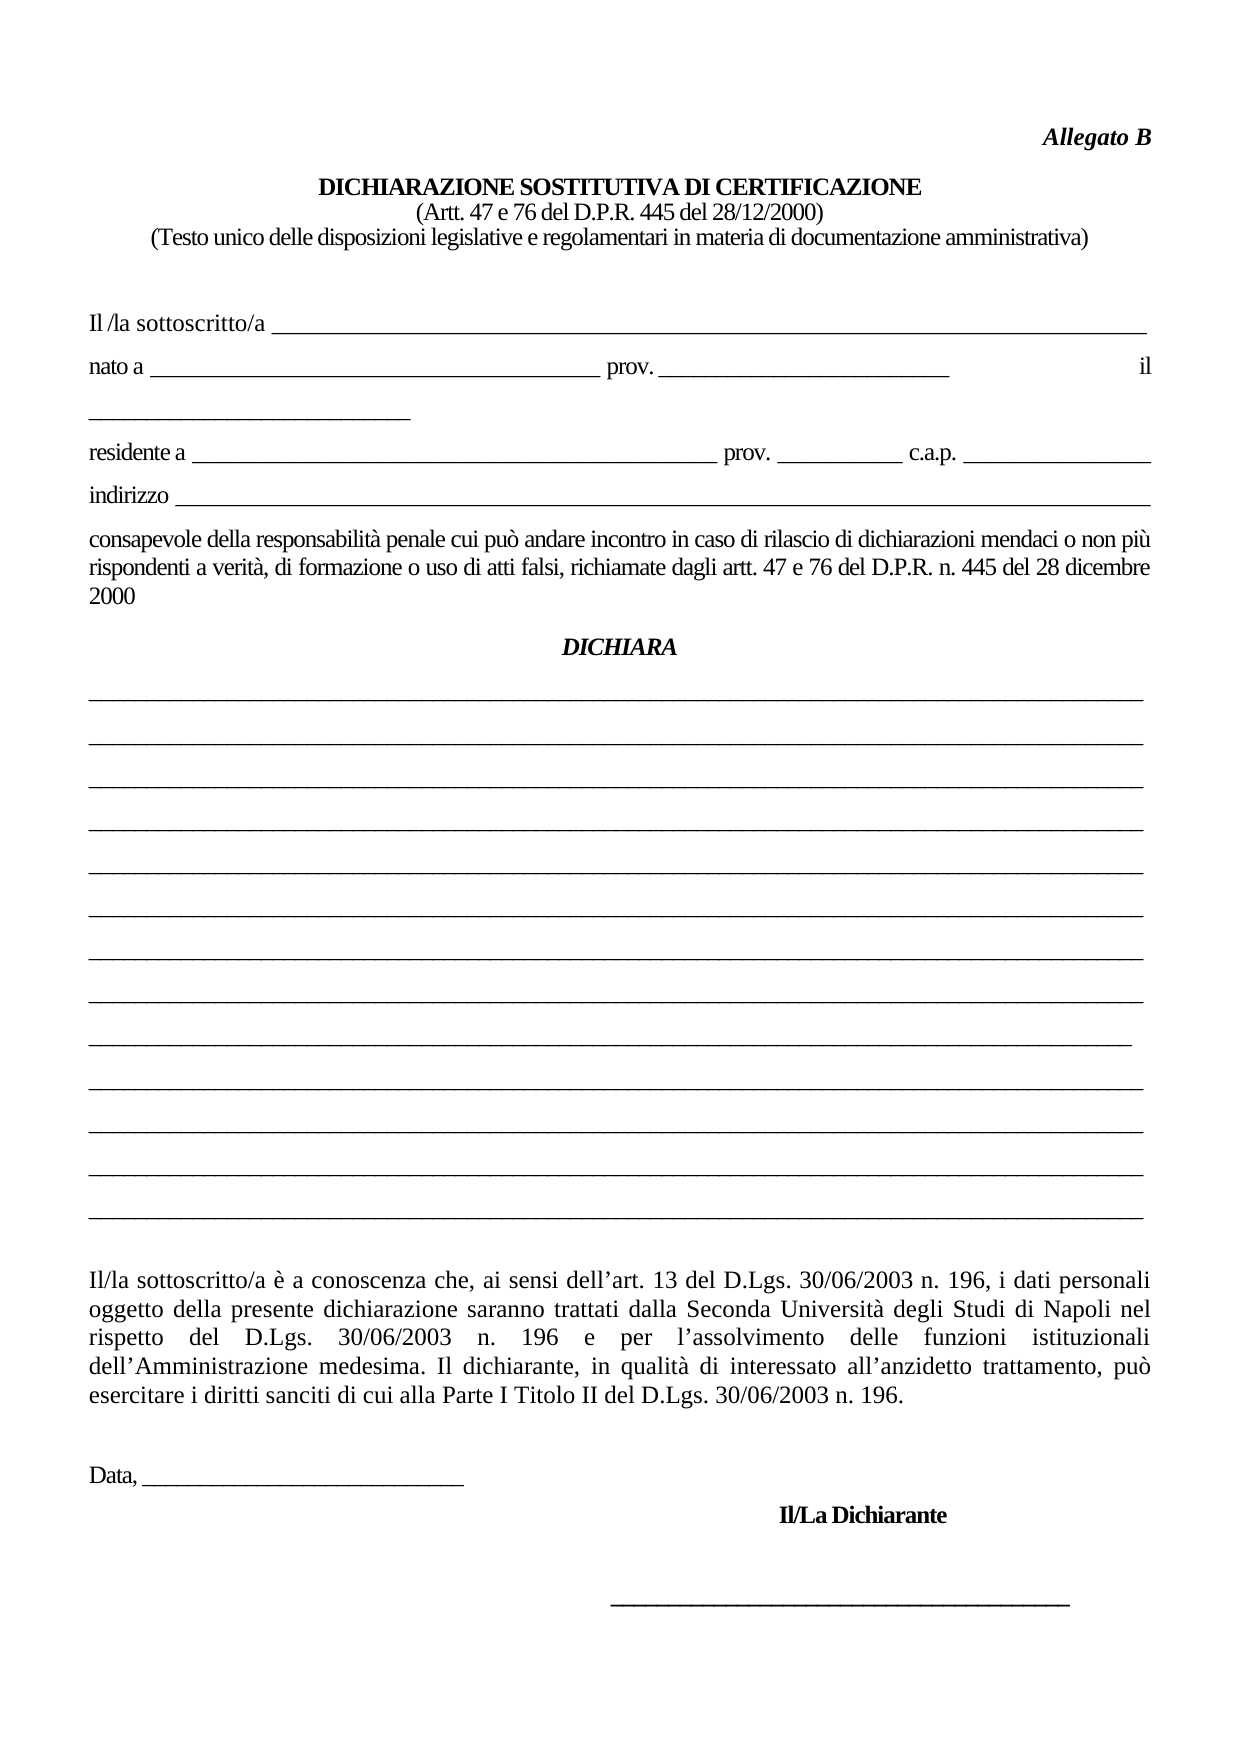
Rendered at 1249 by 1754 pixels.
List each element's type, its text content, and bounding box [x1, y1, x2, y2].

text (Testo unico delle disposizioni legislative e regolamentari in materia di documentazione amministrativa) [89, 226, 1152, 251]
text ____________________________________________________________________________________________ [89, 805, 1152, 834]
text ____________________________________________________________________________________________ [89, 1107, 1152, 1136]
text ____________________________________________________________________________________________ [89, 1150, 1152, 1179]
text ____________________________________________________________________________________________ [89, 977, 1152, 1006]
text ____________________________________________________________________________________________ [89, 848, 1152, 877]
text Il /la sottoscritto/a ______________________________________________________________________ [89, 308, 1152, 337]
text ________________________________________________________________________________________________________________________________________________________________________________________ [89, 676, 1152, 747]
text ____________________________________________________________________________________________ [89, 762, 1152, 791]
text nato a ____________________________________ prov. ____________ _ il ____________________________ [89, 351, 1152, 423]
text ____________________________________________________________________________________________ [89, 891, 1152, 920]
text indirizzo ______________________________________________________________________________ [89, 481, 1175, 509]
text ____________________________________________________________________________________________ [89, 1064, 1152, 1092]
text Il/La Dichiarante [779, 1500, 1152, 1529]
text ____________________________________________________________________________________________ [89, 1193, 1152, 1222]
text DICHIARA [89, 632, 1152, 661]
text Data, ____________________________ [89, 1437, 1152, 1489]
text ________________________________________ [595, 1580, 1152, 1609]
text ___________________________________________________________________________________________ [89, 1021, 1152, 1049]
text ____________________________________________________________________________________________ [89, 934, 1152, 963]
text residente a __________________________________________ prov. __________ c.a.p. _______________ [89, 437, 1152, 466]
text Il/la sottoscritto/a è a conoscenza che, ai sensi dell’art. 13 del D.Lgs. 30/06/2003 n. 196, i dati personali oggetto della presente dichiarazione saranno trattati dalla Seconda Università degli Studi di Napoli nel rispetto del D.Lgs. 30/06/2003 n. 196 e per l’assolvimento delle funzioni istituzionali dell’Amministrazione medesima. Il dichiarante, in qualità di interessato all’anzidetto trattamento, può esercitare i diritti sanciti di cui alla Parte I Titolo II del D.Lgs. 30/06/2003 n. 196. [89, 1265, 1152, 1409]
text Allegato B [932, 122, 1152, 151]
text DICHIARAZIONE SOSTITUTIVA DI CERTIFICAZIONE (Artt. 47 e 76 del D.P.R. 445 del 28/12/2000) [89, 176, 1152, 226]
text consapevole della responsabilità penale cui può andare incontro in caso di rilascio di dichiarazioni mendaci o non più rispondenti a verità, di formazione o uso di atti falsi, richiamate dagli artt. 47 e 76 del D.P.R. n. 445 del 28 dicembre 2000 [89, 524, 1152, 610]
